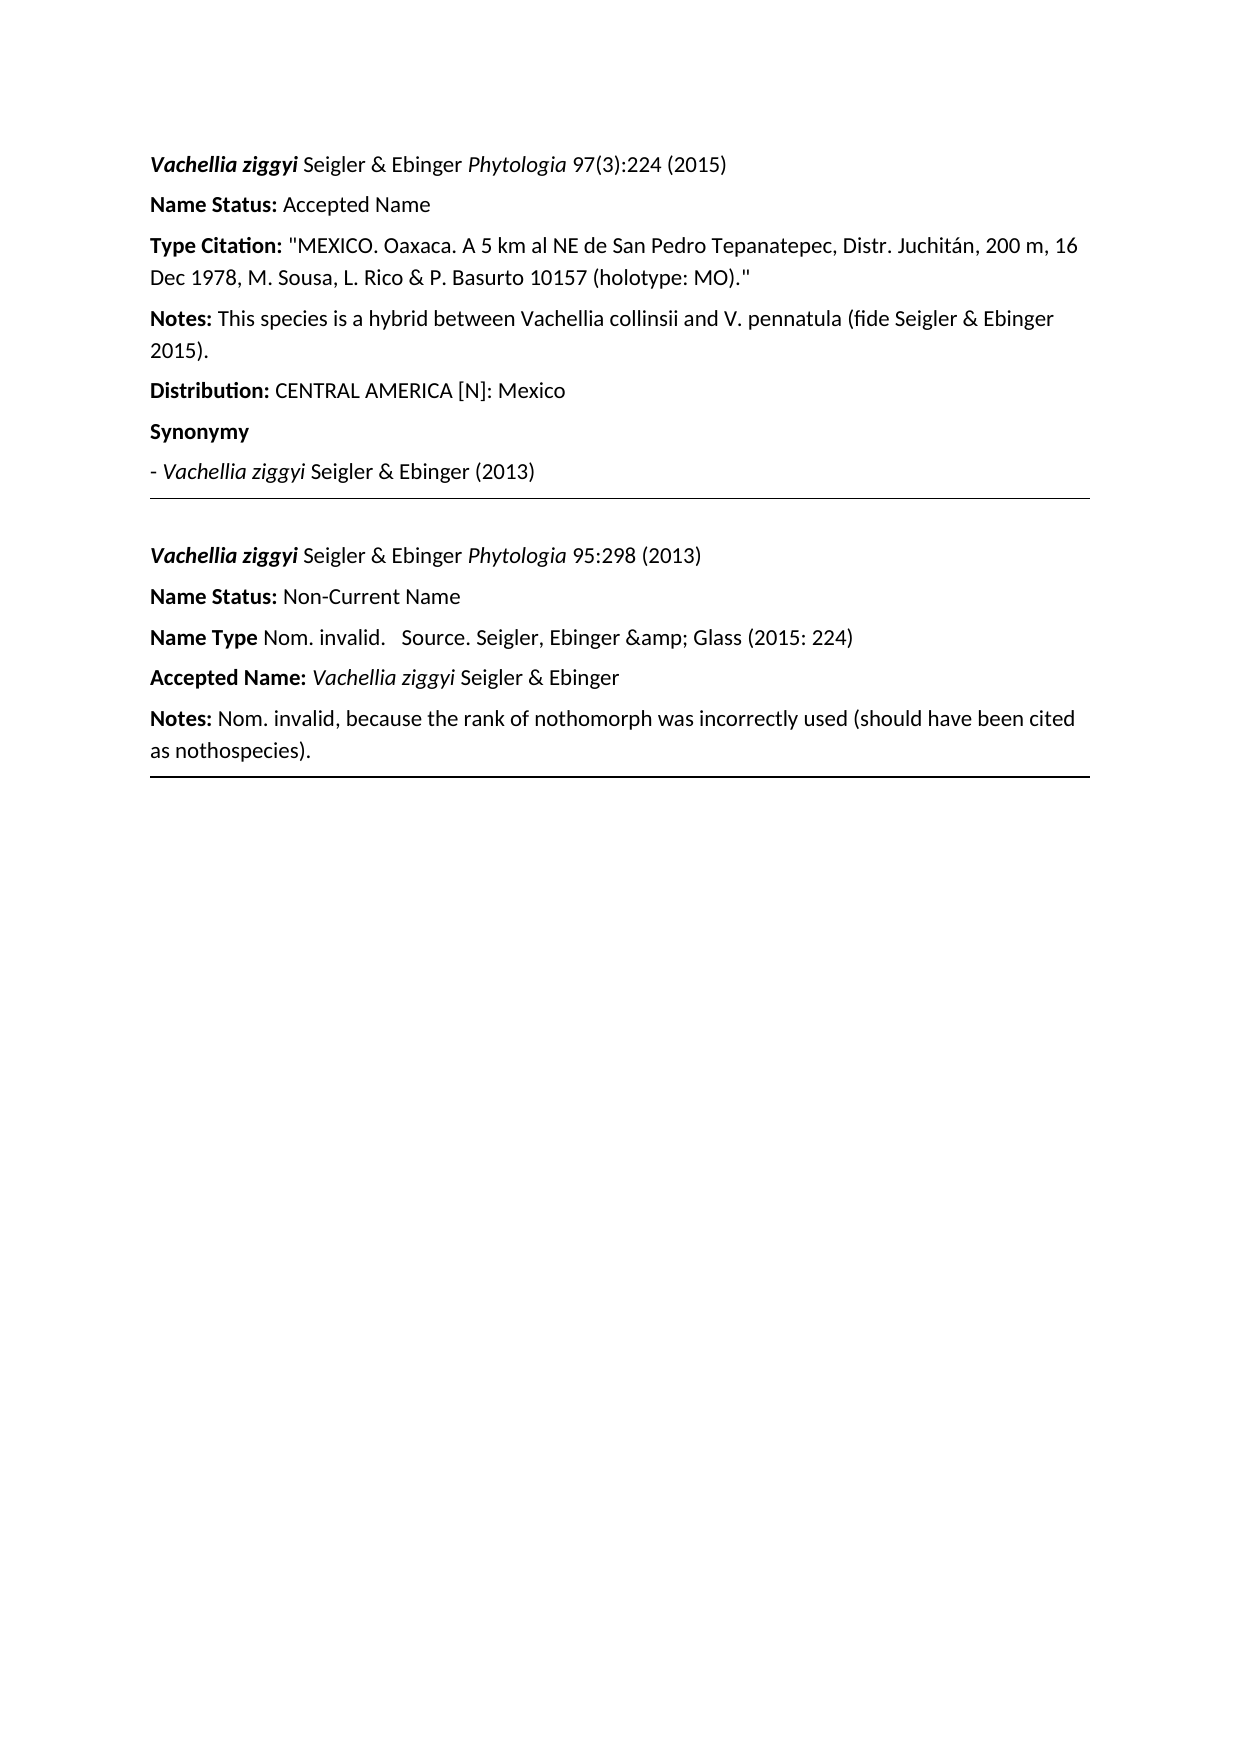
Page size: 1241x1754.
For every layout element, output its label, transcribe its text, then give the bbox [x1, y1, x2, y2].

text Notes: Nom. invalid, because the rank of nothomorph was incorrectly used (should have been cited as nothospecies). [150, 704, 1090, 764]
text Name Status: Non-Current Name [150, 582, 1090, 610]
text Distribution: CENTRAL AMERICA [N]: Mexico [150, 376, 1090, 404]
text Type Citation: "MEXICO. Oaxaca. A 5 km al NE de San Pedro Tepanatepec, Distr. Juchitán, 200 m, 16 Dec 1978, M. Sousa, L. Rico & P. Basurto 10157 (holotype: MO)." [150, 231, 1090, 291]
text Accepted Name: Vachellia ziggyi Seigler & Ebinger [150, 663, 1090, 691]
text Vachellia ziggyi Seigler & Ebinger Phytologia 97(3):224 (2015) [150, 150, 1090, 178]
text - Vachellia ziggyi Seigler & Ebinger (2013) [150, 457, 1090, 486]
text Name Type Nom. invalid. Source. Seigler, Ebinger &amp; Glass (2015: 224) [150, 623, 1090, 651]
text Vachellia ziggyi Seigler & Ebinger Phytologia 95:298 (2013) [150, 542, 1090, 570]
text Notes: This species is a hybrid between Vachellia collinsii and V. pennatula (fide Seigler & Ebinger 2015). [150, 304, 1090, 364]
text Name Status: Accepted Name [150, 191, 1090, 218]
text Synonymy [150, 417, 1090, 445]
